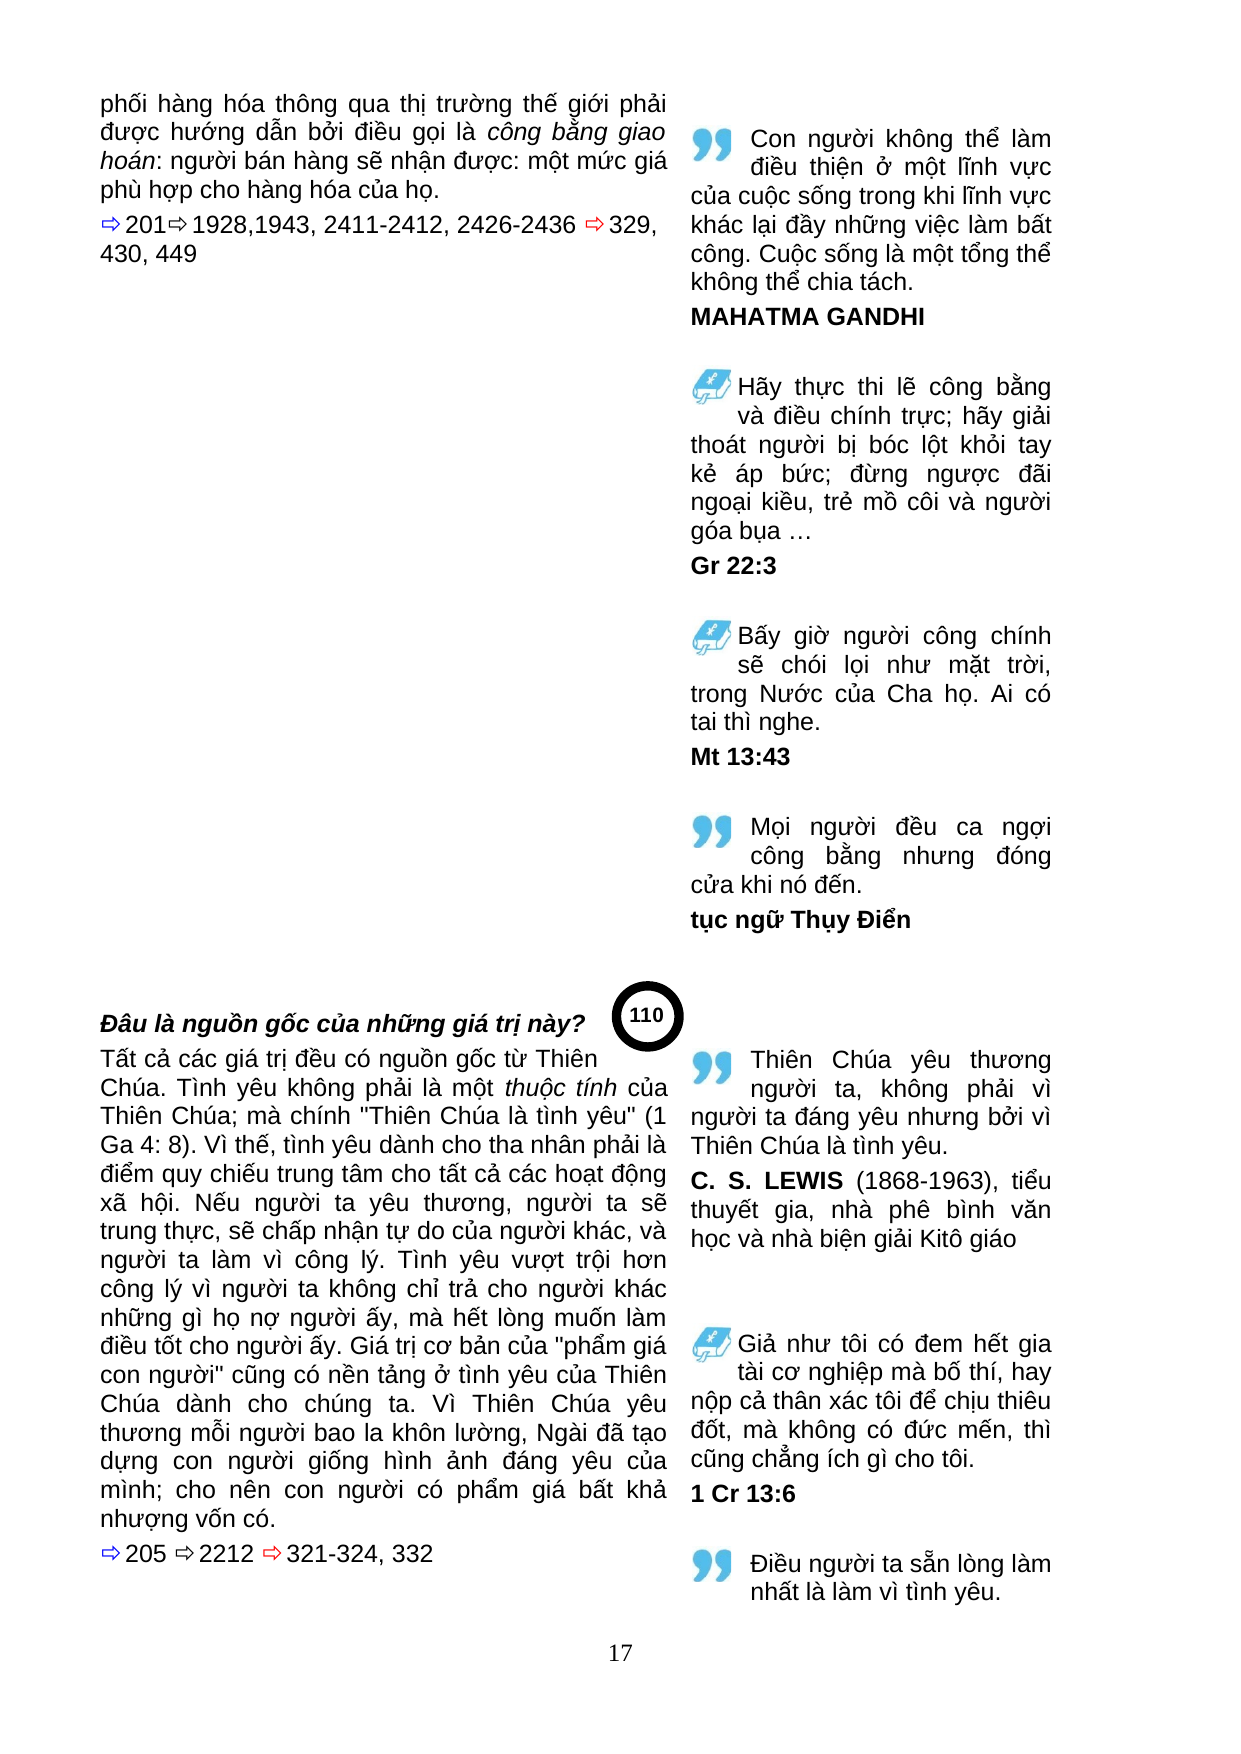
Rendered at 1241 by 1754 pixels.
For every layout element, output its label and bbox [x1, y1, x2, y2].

picture [690, 812, 731, 847]
picture [690, 1048, 731, 1083]
table_header [89, 89, 679, 1612]
picture [690, 1323, 731, 1361]
table_header [679, 89, 1063, 1612]
picture [690, 1546, 731, 1581]
picture [690, 125, 731, 160]
picture [690, 365, 731, 403]
picture [690, 616, 731, 654]
